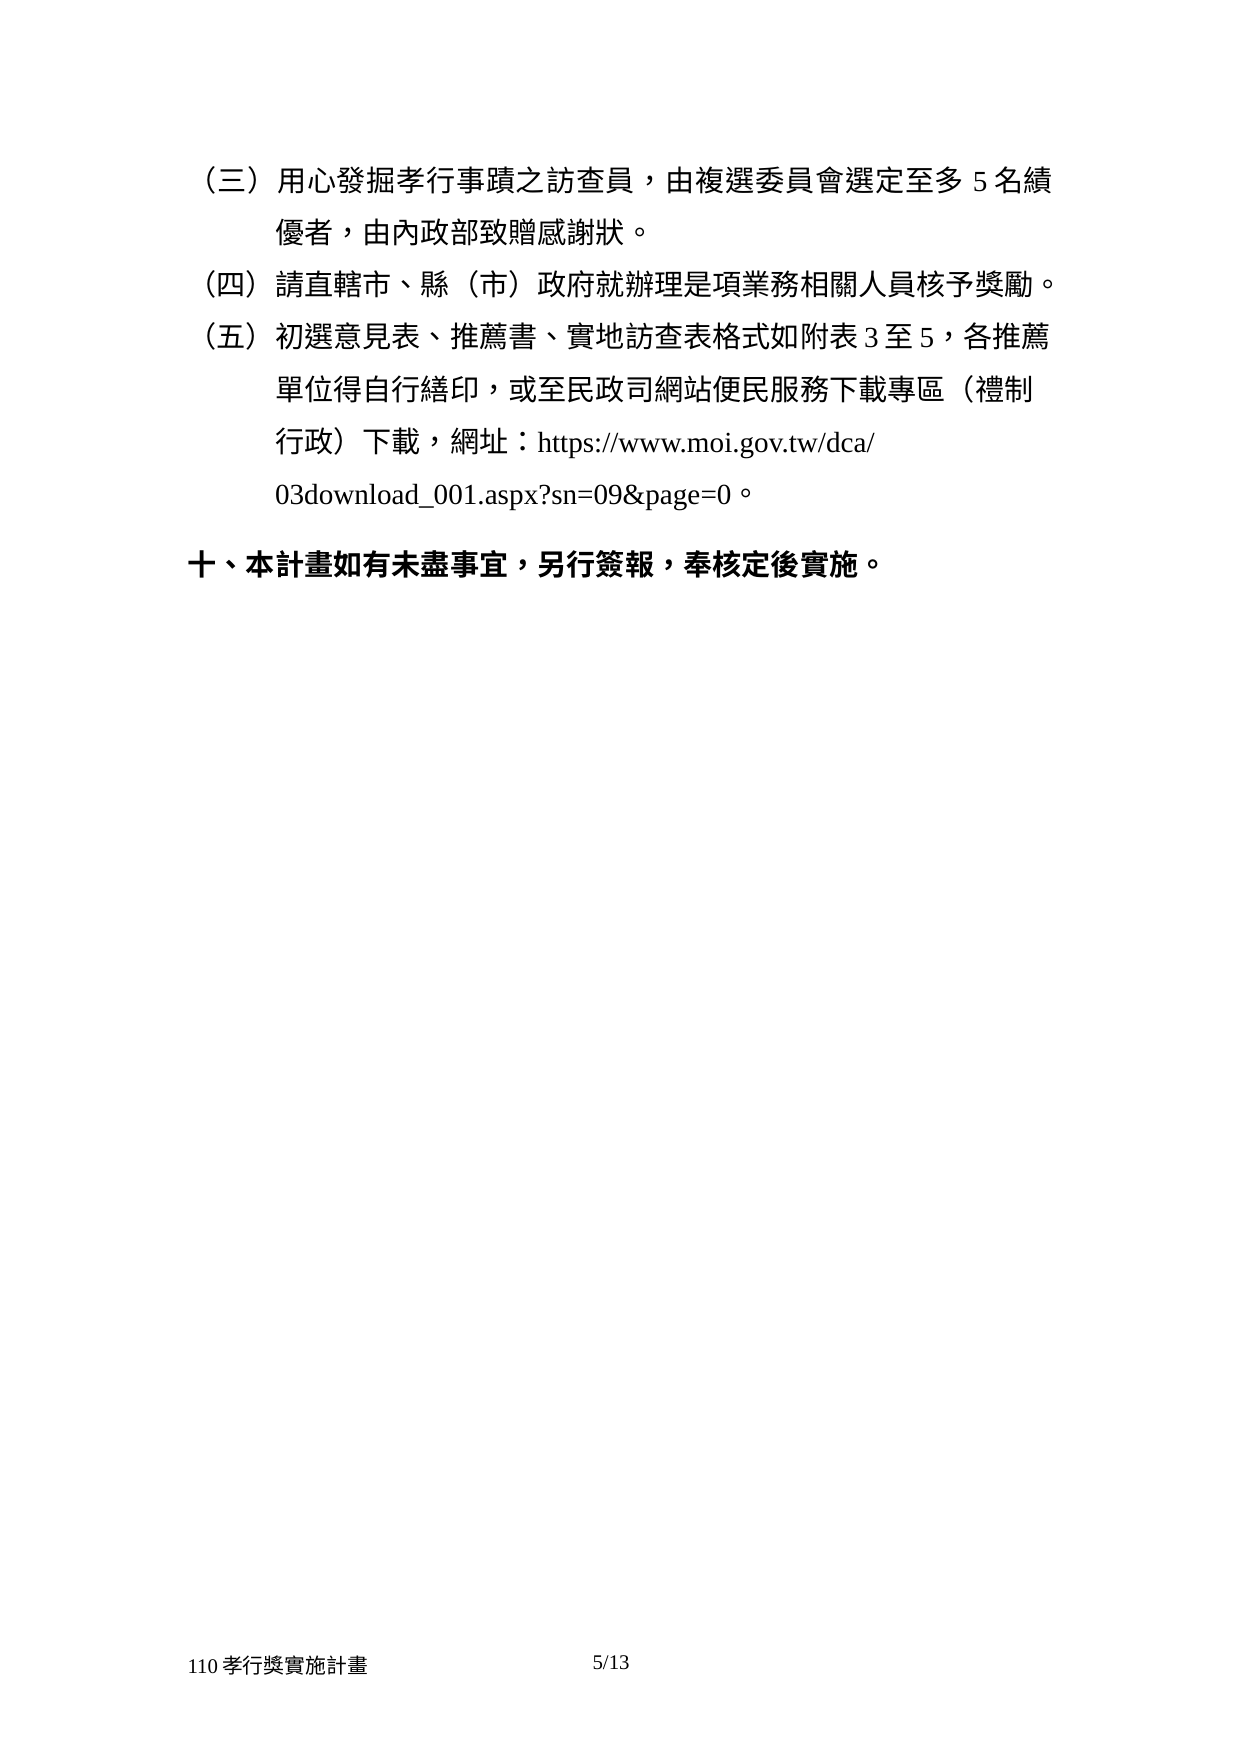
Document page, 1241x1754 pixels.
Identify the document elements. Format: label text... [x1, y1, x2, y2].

text （五）初選意見表、推薦書、實地訪查表格式如附表3至5，各推薦單位得自行繕印，或至民政司網站便民服務下載專區（禮制行政）下載，網址：https://www.moi.gov.tw/dca/03download_001.aspx?sn=09&page=0。 [187, 306, 1053, 514]
text （四）請直轄市、縣（市）政府就辦理是項業務相關人員核予獎勵。 [187, 254, 1053, 306]
text 十、本計畫如有未盡事宜，另行簽報，奉核定後實施。 [187, 533, 1053, 585]
text （三）用心發掘孝行事蹟之訪查員，由複選委員會選定至多5名績優者，由內政部致贈感謝狀。 [187, 150, 1053, 254]
